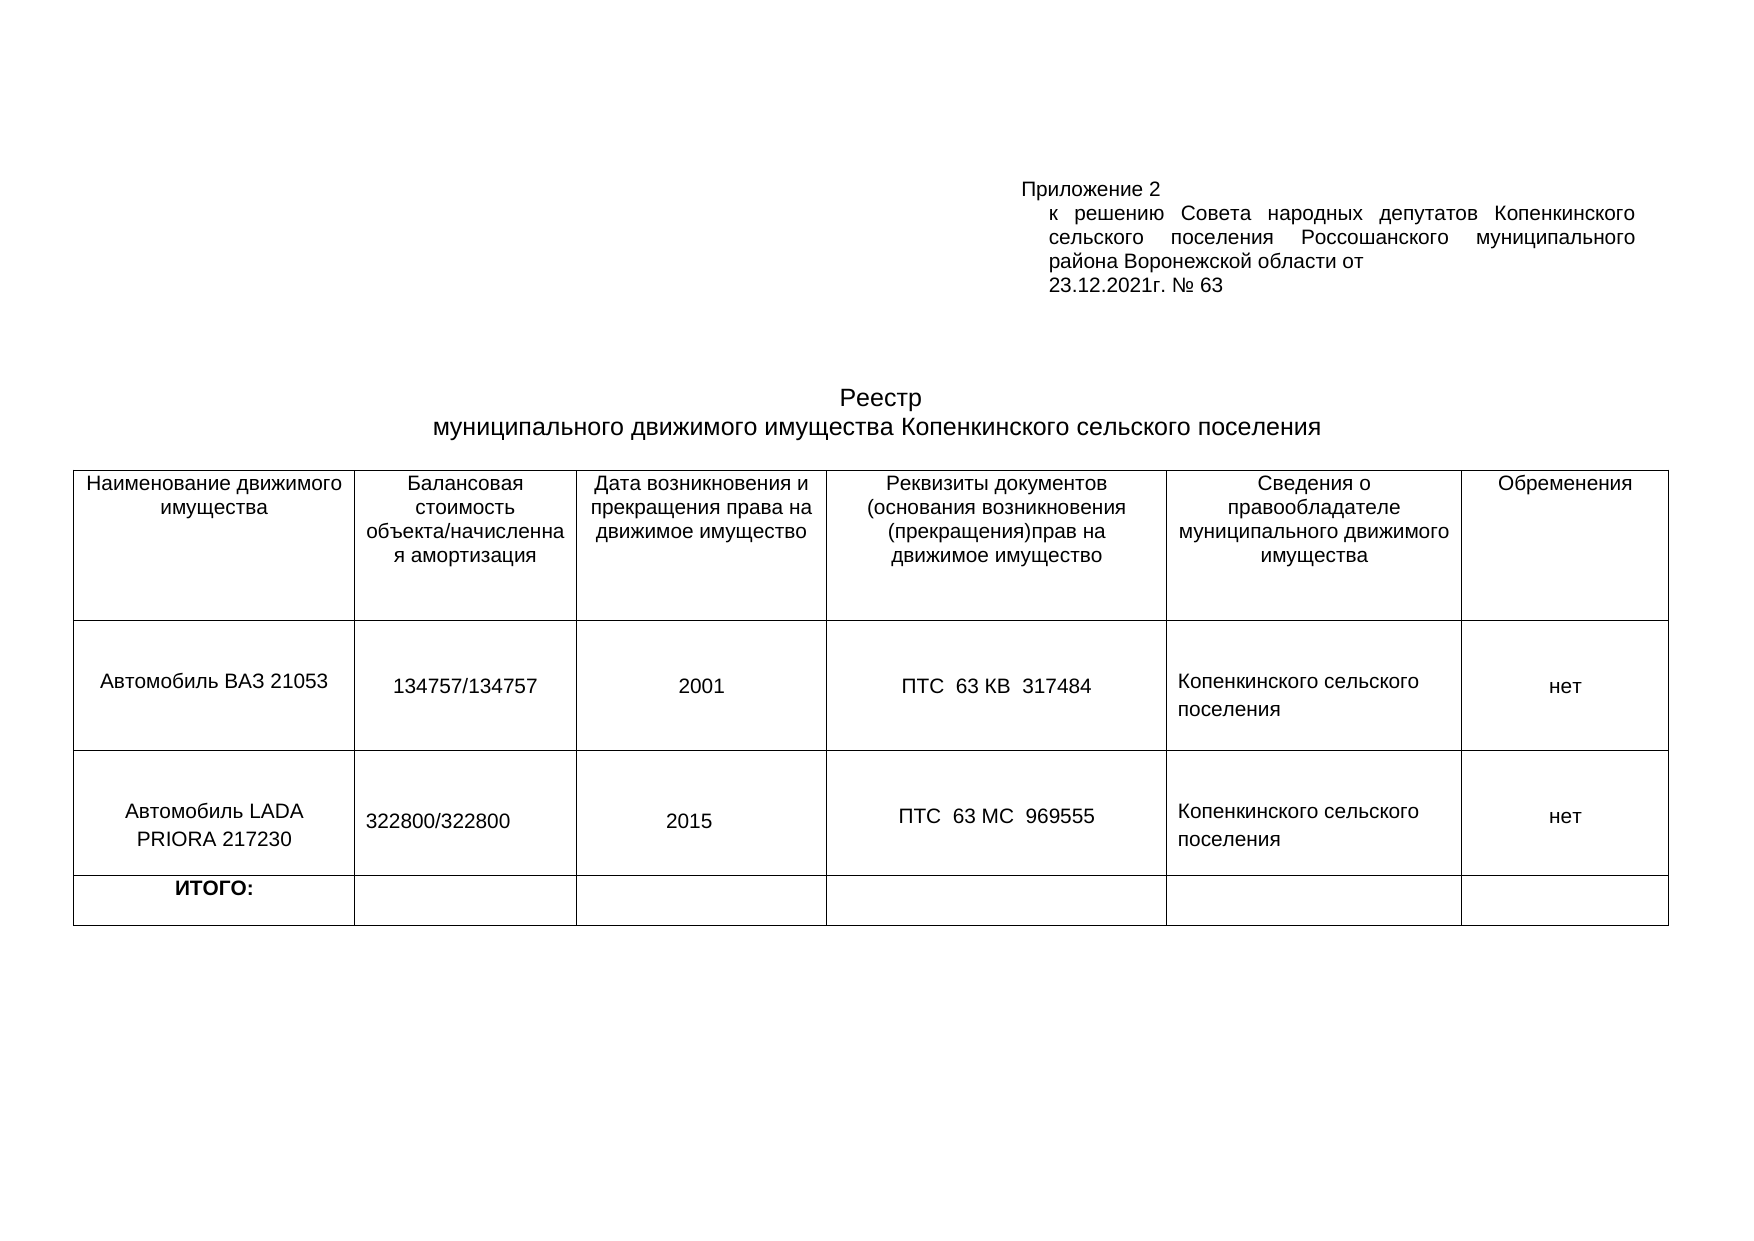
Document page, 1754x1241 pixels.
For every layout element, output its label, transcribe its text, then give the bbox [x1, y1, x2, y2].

table_cell нет [1462, 621, 1668, 749]
table_header Наименование движимого имущества [74, 471, 354, 619]
table_cell [1462, 876, 1668, 925]
text Реестр [118, 383, 1636, 412]
table_cell [577, 876, 826, 925]
table_cell ПТС 63 КВ 317484 [827, 621, 1166, 749]
text 23.12.2021г. № 63 [1048, 273, 1636, 297]
table_cell [827, 876, 1166, 925]
table_header Дата возникновения и прекращения права на движимое имущество [577, 471, 826, 619]
table_cell Копенкинского сельского поселения [1167, 751, 1461, 875]
table_cell Автомобиль LADA PRIORA 217230 [74, 751, 354, 875]
table_cell Копенкинского сельского поселения [1167, 621, 1461, 749]
table_cell 2015 [577, 751, 826, 875]
text к решению Совета народных депутатов Копенкинского сельского поселения Россошанского муниципального района Воронежской области от [1048, 201, 1636, 273]
table_cell ИТОГО: [74, 876, 354, 925]
table_cell 2001 [577, 621, 826, 749]
table_header Обременения [1462, 471, 1668, 619]
table_cell [355, 876, 576, 925]
table_cell Автомобиль ВАЗ 21053 [74, 621, 354, 749]
table_cell [1167, 876, 1461, 925]
table_cell нет [1462, 751, 1668, 875]
table_cell ПТС 63 МС 969555 [827, 751, 1166, 875]
table_header Балансовая стоимость объекта/начисленная амортизация [355, 471, 576, 619]
text муниципального движимого имущества Копенкинского сельского поселения [118, 412, 1636, 441]
text Приложение 2 [118, 177, 1636, 201]
table_header Сведения о правообладателе муниципального движимого имущества [1167, 471, 1461, 619]
table_cell 322800/322800 [355, 751, 576, 875]
table_cell 134757/134757 [355, 621, 576, 749]
table_header Реквизиты документов (основания возникновения (прекращения)прав на движимое имущество [827, 471, 1166, 619]
